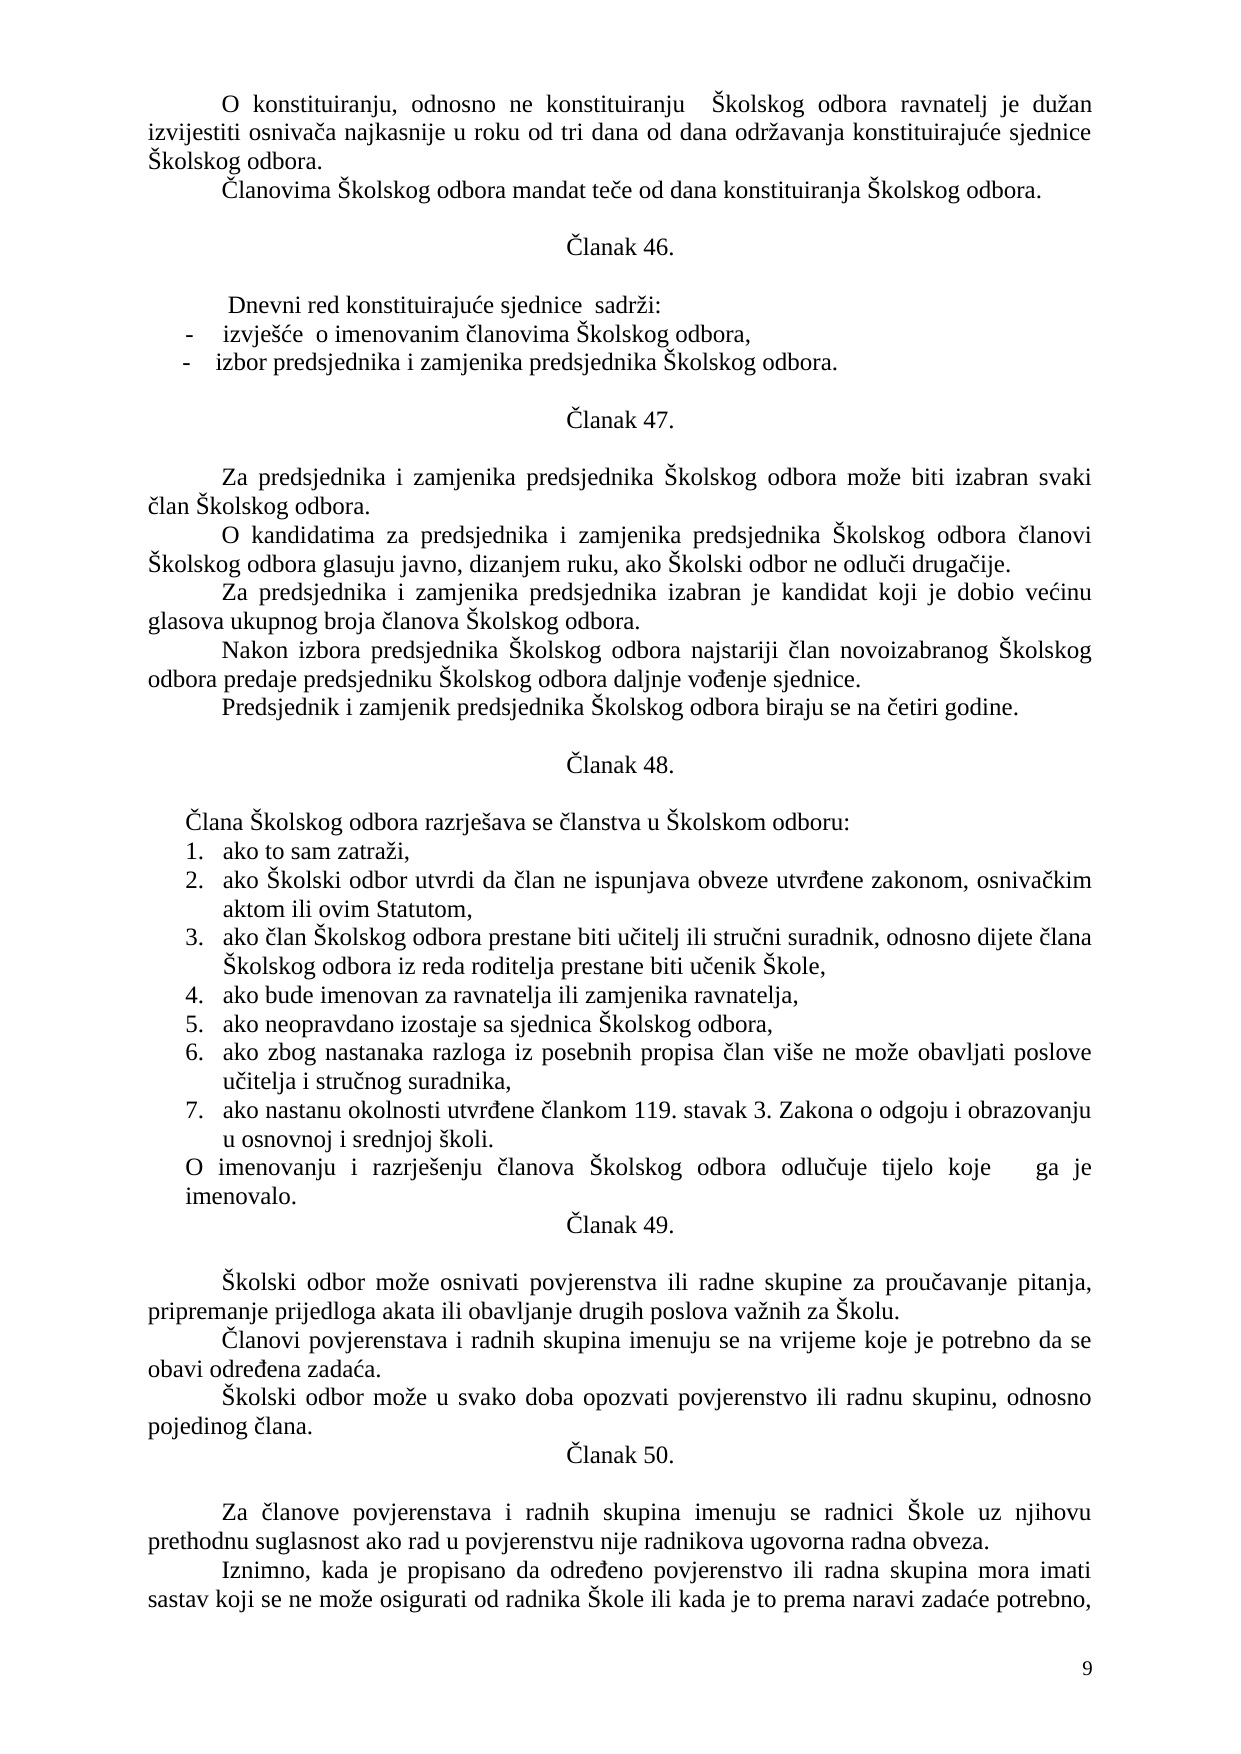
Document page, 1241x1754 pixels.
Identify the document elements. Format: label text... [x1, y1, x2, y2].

list ako to sam zatraži, [185, 836, 1093, 865]
text Za članove povjerenstava i radnih skupina imenuju se radnici Škole uz njihovu prethodnu suglasnost ako rad u povjerenstvu nije radnikova ugovorna radna obveza. [148, 1497, 1093, 1555]
text O kandidatima za predsjednika i zamjenika predsjednika Školskog odbora članovi Školskog odbora glasuju javno, dizanjem ruku, ako Školski odbor ne odluči drugačije. [148, 520, 1093, 577]
text Članak 46. [148, 232, 1093, 261]
text Nakon izbora predsjednika Školskog odbora najstariji član novoizabranog Školskog odbora predaje predsjedniku Školskog odbora daljnje vođenje sjednice. [148, 635, 1093, 692]
text O konstituiranju, odnosno ne konstituiranju Školskog odbora ravnatelj je dužan izvijestiti osnivača najkasnije u roku od tri dana od dana održavanja konstituirajuće sjednice Školskog odbora. [148, 89, 1093, 175]
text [148, 1555, 1093, 1612]
text Predsjednik i zamjenik predsjednika Školskog odbora biraju se na četiri godine. [148, 692, 1093, 721]
text - izbor predsjednika i zamjenika predsjednika Školskog odbora. [163, 347, 1093, 376]
text Dnevni red konstituirajuće sjednice sadrži: [148, 290, 1093, 319]
text Školski odbor može osnivati povjerenstva ili radne skupine za proučavanje pitanja, pripremanje prijedloga akata ili obavljanje drugih poslova važnih za Školu. [148, 1267, 1093, 1325]
list ako Školski odbor utvrdi da član ne ispunjava obveze utvrđene zakonom, osnivačkim aktom ili ovim Statutom, [185, 865, 1093, 922]
text Članovi povjerenstava i radnih skupina imenuju se na vrijeme koje je potrebno da se obavi određena zadaća. [148, 1325, 1093, 1382]
list ako neopravdano izostaje sa sjednica Školskog odbora, [185, 1009, 1093, 1037]
text Članak 47. [148, 405, 1093, 434]
text Članovima Školskog odbora mandat teče od dana konstituiranja Školskog odbora. [148, 175, 1093, 204]
text Za predsjednika i zamjenika predsjednika izabran je kandidat koji je dobio većinu glasova ukupnog broja članova Školskog odbora. [148, 577, 1093, 635]
text Za predsjednika i zamjenika predsjednika Školskog odbora može biti izabran svaki član Školskog odbora. [148, 462, 1093, 520]
text Školski odbor može u svako doba opozvati povjerenstvo ili radnu skupinu, odnosno pojedinog člana. [148, 1382, 1093, 1440]
text Članak 48. [148, 750, 1093, 779]
list ako bude imenovan za ravnatelja ili zamjenika ravnatelja, [185, 980, 1093, 1009]
list ako zbog nastanaka razloga iz posebnih propisa član više ne može obavljati poslove učitelja i stručnog suradnika, [185, 1037, 1093, 1095]
list izvješće o imenovanim članovima Školskog odbora, [185, 319, 1093, 347]
text Člana Školskog odbora razrješava se članstva u Školskom odboru: [148, 807, 1093, 836]
text Članak 49. [148, 1210, 1093, 1239]
list ako nastanu okolnosti utvrđene člankom 119. stavak 3. Zakona o odgoju i obrazovanju u osnovnoj i srednjoj školi. [185, 1095, 1093, 1152]
list ako član Školskog odbora prestane biti učitelj ili stručni suradnik, odnosno dijete člana Školskog odbora iz reda roditelja prestane biti učenik Škole, [185, 922, 1093, 980]
text Članak 50. [148, 1440, 1093, 1469]
text O imenovanju i razrješenju članova Školskog odbora odlučuje tijelo koje ga je imenovalo. [185, 1152, 1093, 1210]
